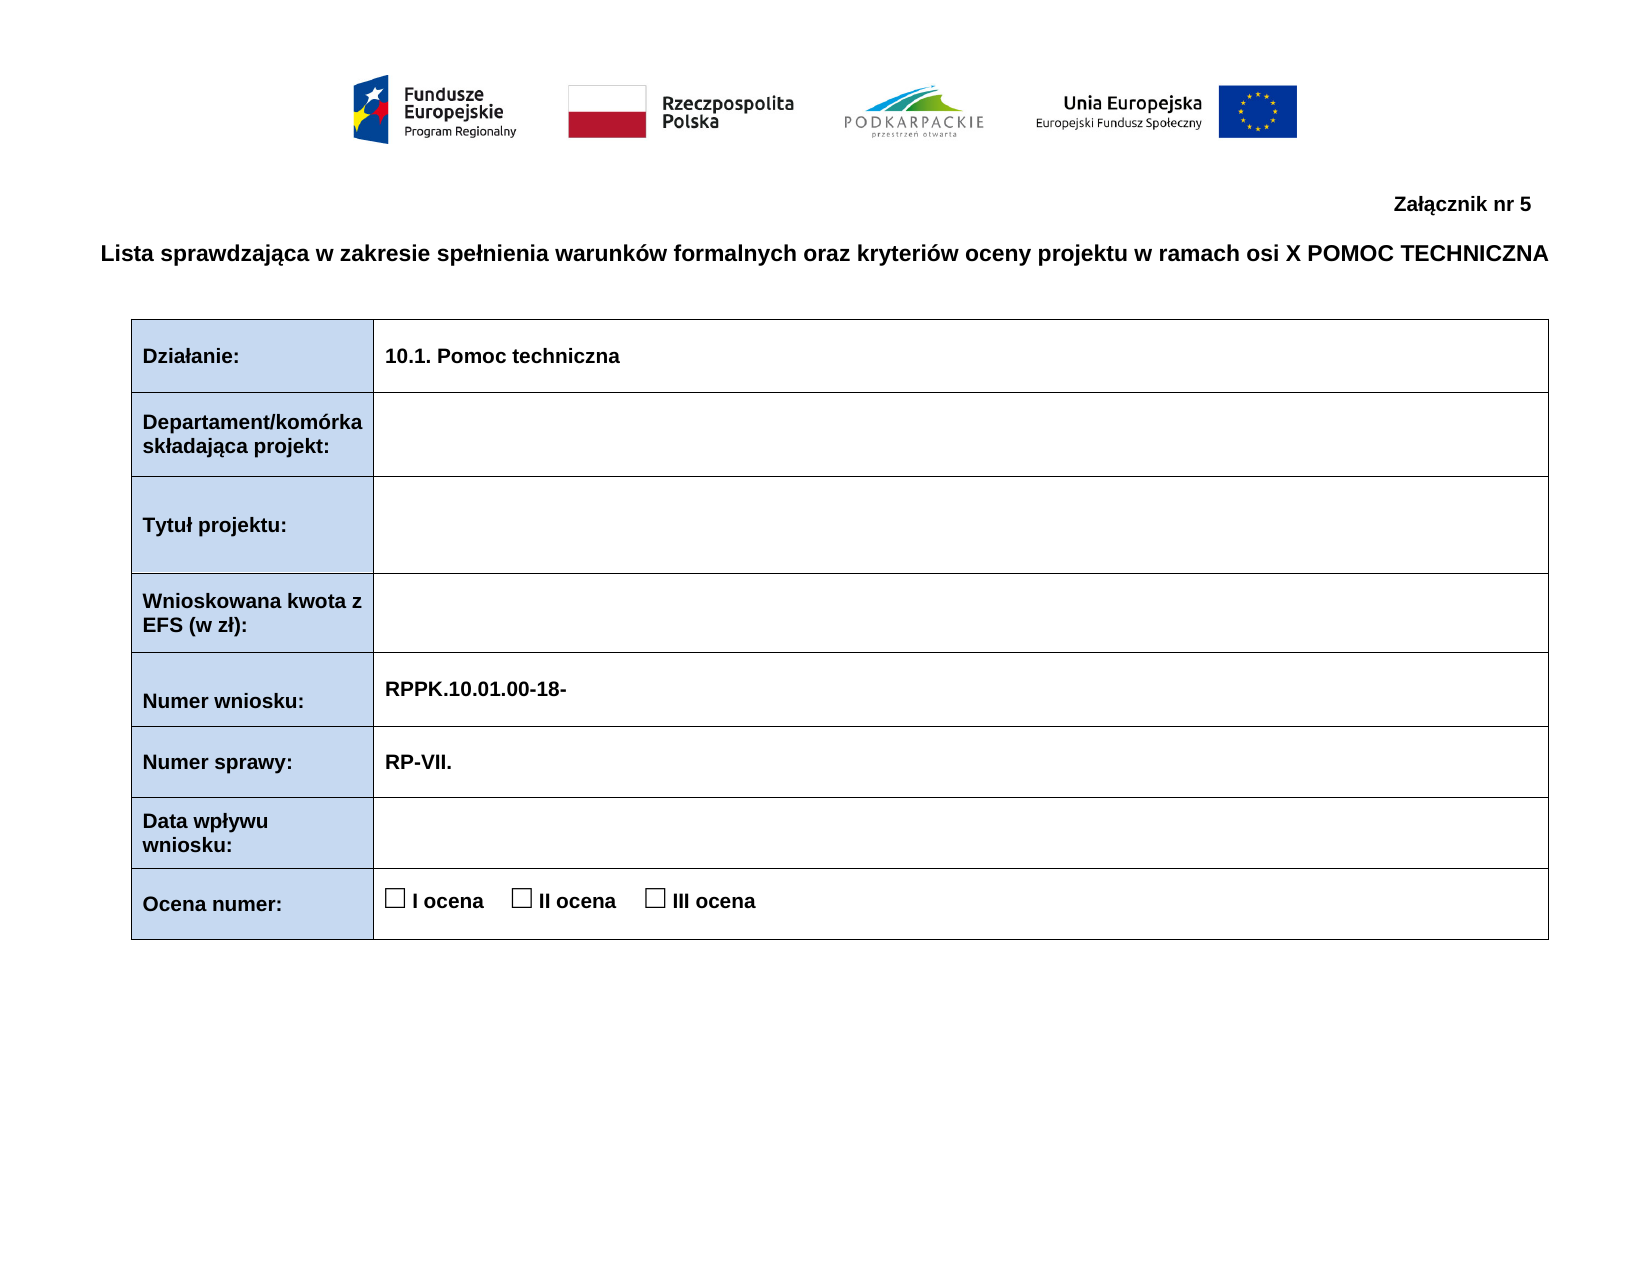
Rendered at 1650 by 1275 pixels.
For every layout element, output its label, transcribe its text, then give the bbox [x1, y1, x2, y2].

table_header 10.1. Pomoc techniczna [374, 320, 1548, 392]
text Załącznik nr 5 [1275, 192, 1575, 216]
text Lista sprawdzająca w zakresie spełnienia warunków formalnych oraz kryteriów oceny projektu w ramach osi X POMOC TECHNICZNA [75, 239, 1575, 266]
table_cell [374, 574, 1548, 652]
table_cell RP-VII. [374, 727, 1548, 797]
table_cell Ocena numer: [132, 869, 373, 939]
picture [353, 75, 1297, 144]
table_cell RPPK.10.01.00-18- [374, 653, 1548, 726]
table_cell Wnioskowana kwota z EFS (w zł): [132, 574, 373, 652]
table_cell Tytuł projektu: [132, 477, 373, 572]
table_header Działanie: [132, 320, 373, 392]
table_cell □ I ocena □ II ocena □ III ocena [374, 869, 1548, 939]
table_cell [374, 477, 1548, 572]
table_cell Data wpływu wniosku: [132, 798, 373, 868]
table_cell Departament/komórka składająca projekt: [132, 393, 373, 476]
table_cell Numer sprawy: [132, 727, 373, 797]
table_cell Numer wniosku: [132, 653, 373, 726]
table_cell [374, 393, 1548, 476]
table_cell [374, 798, 1548, 868]
